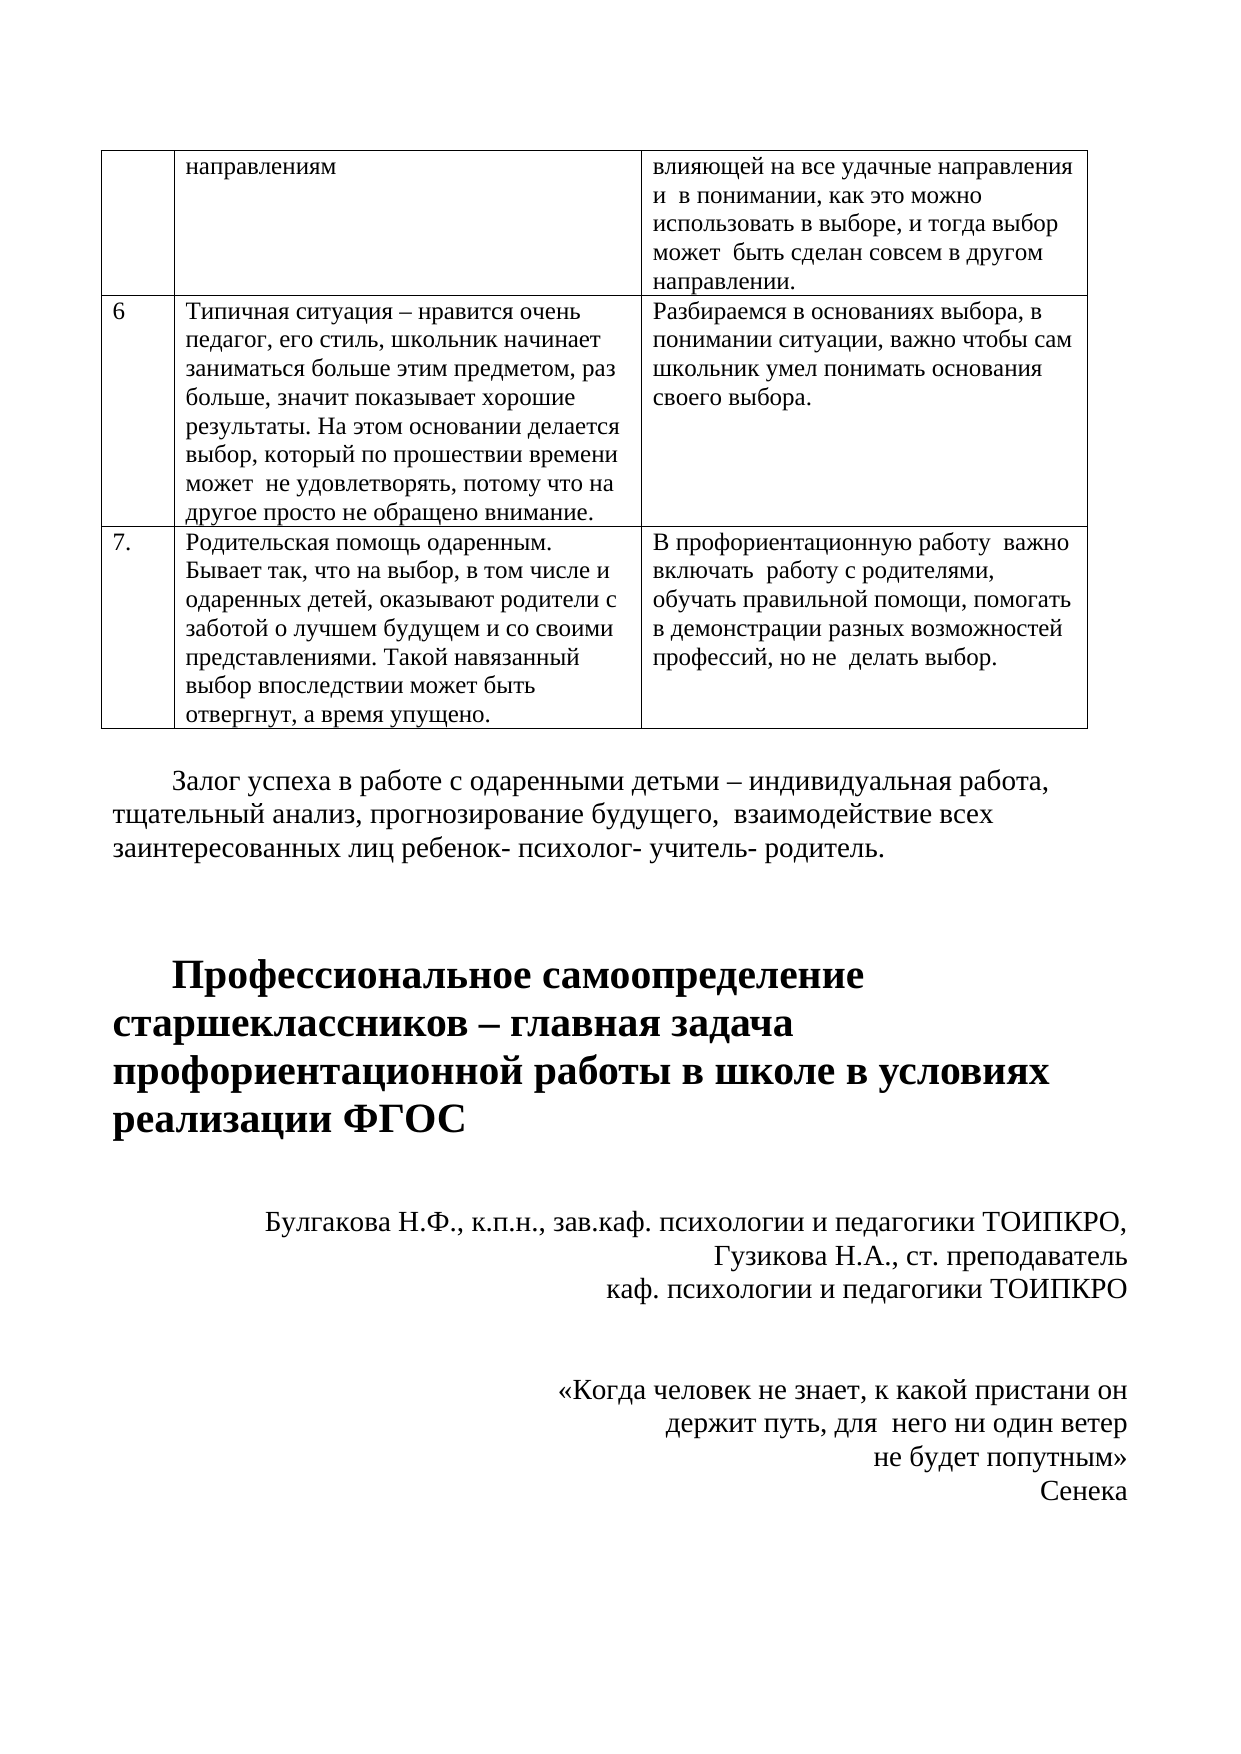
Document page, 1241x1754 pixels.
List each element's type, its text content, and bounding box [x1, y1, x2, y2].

text держит путь, для него ни один ветер [112, 1406, 1128, 1439]
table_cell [642, 151, 1087, 295]
subtitle Профессиональное самоопределение старшеклассников – главная задача профориентационной работы в школе в условиях реализации ФГОС [112, 950, 1128, 1142]
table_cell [175, 151, 641, 295]
table_cell В профориентационную работу важно включать работу с родителями, обучать правильной помощи, помогать в демонстрации разных возможностей профессий, но не делать выбор. [642, 527, 1087, 728]
table_cell 7. [102, 527, 174, 728]
table_cell Типичная ситуация – нравится очень педагог, его стиль, школьник начинает заниматься больше этим предметом, раз больше, значит показывает хорошие результаты. На этом основании делается выбор, который по прошествии времени может не удовлетворять, потому что на другое просто не обращено внимание. [175, 296, 641, 526]
text Залог успеха в работе с одаренными детьми – индивидуальная работа, тщательный анализ, прогнозирование будущего, взаимодействие всех заинтересованных лиц ребенок- психолог- учитель- родитель. [112, 763, 1128, 863]
table_cell Родительская помощь одаренным. Бывает так, что на выбор, в том числе и одаренных детей, оказывают родители с заботой о лучшем будущем и со своими представлениями. Такой навязанный выбор впоследствии может быть отвергнут, а время упущено. [175, 527, 641, 728]
text «Когда человек не знает, к какой пристани он [112, 1372, 1128, 1406]
table_cell Разбираемся в основаниях выбора, в понимании ситуации, важно чтобы сам школьник умел понимать основания своего выбора. [642, 296, 1087, 526]
text Сенека [112, 1473, 1128, 1506]
text каф. психологии и педагогики ТОИПКРО [112, 1271, 1128, 1305]
table_cell 6 [102, 296, 174, 526]
text Булгакова Н.Ф., к.п.н., зав.каф. психологии и педагогики ТОИПКРО, [112, 1204, 1128, 1238]
table_cell 5. [102, 151, 174, 295]
text Гузикова Н.А., ст. преподаватель [112, 1238, 1128, 1271]
text не будет попутным» [112, 1439, 1128, 1473]
